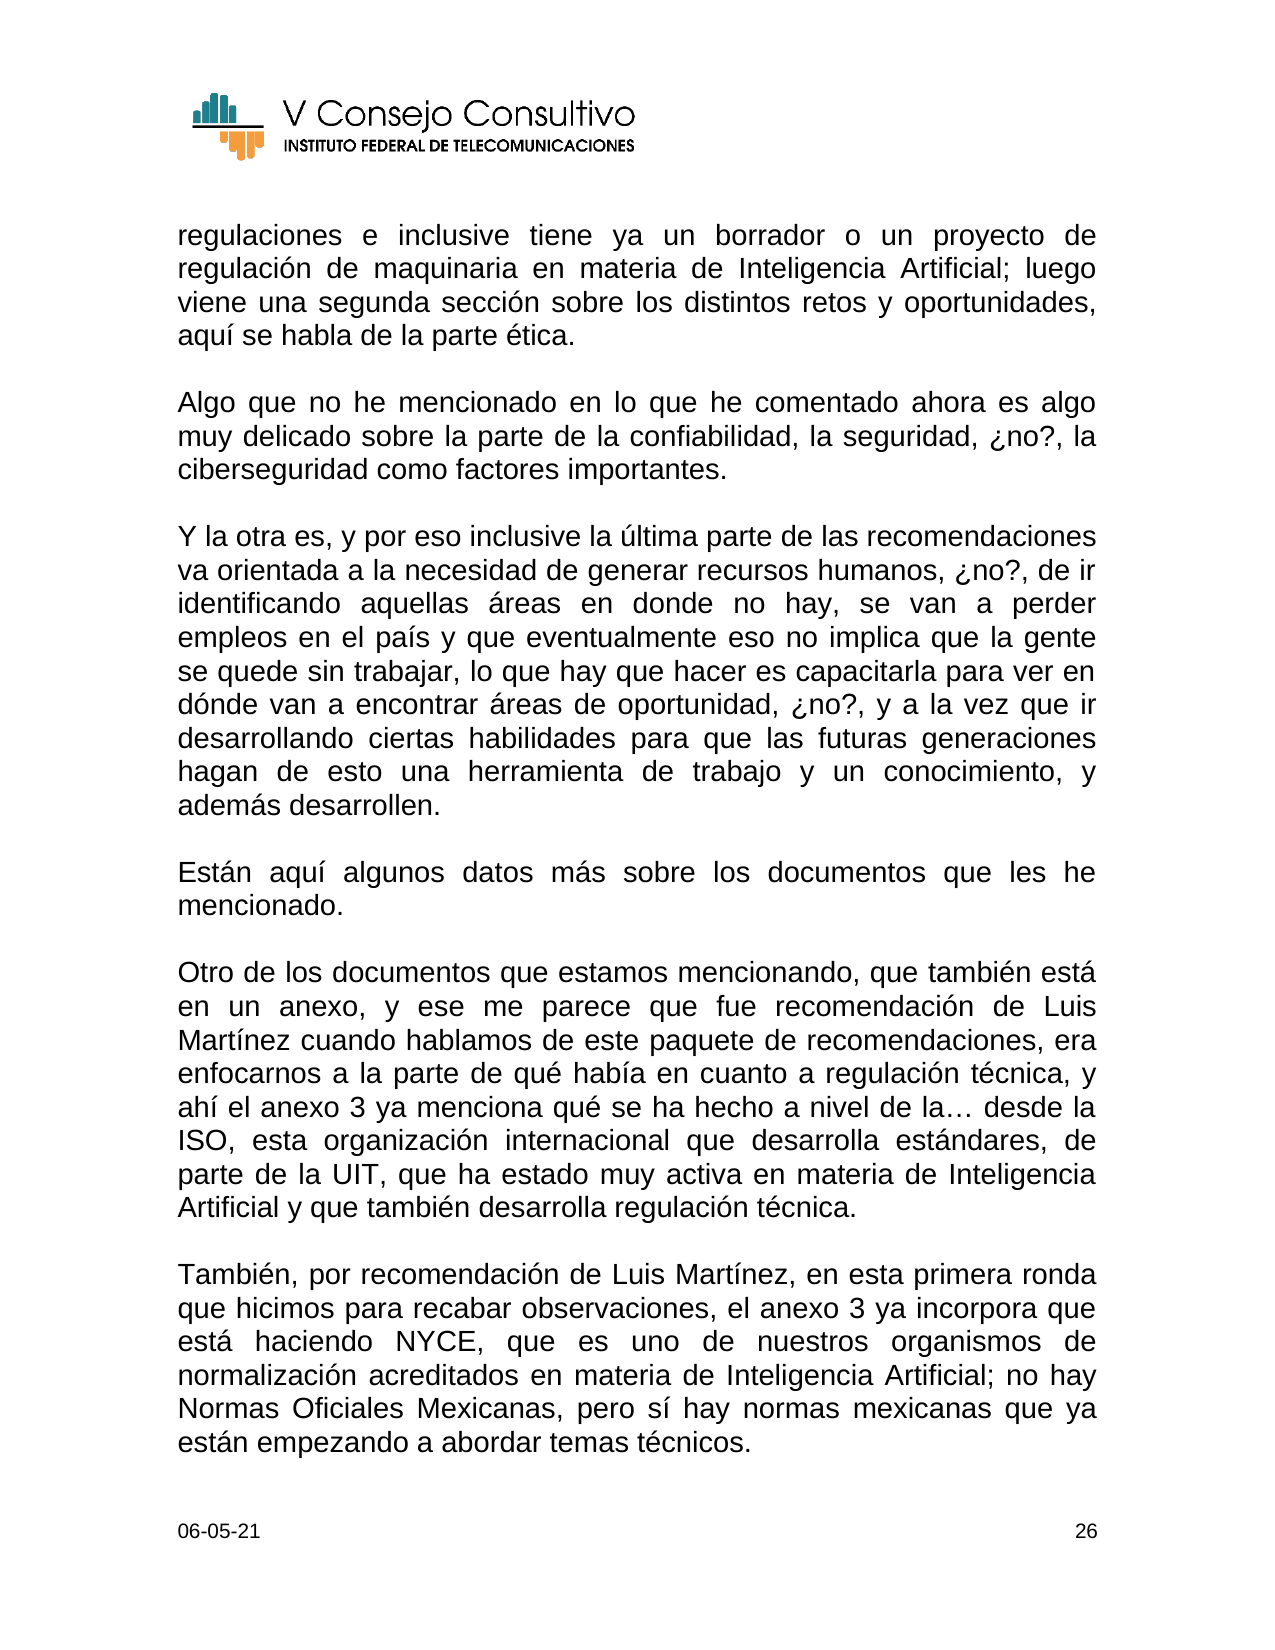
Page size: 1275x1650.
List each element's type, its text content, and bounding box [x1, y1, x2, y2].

text Algo que no he mencionado en lo que he comentado ahora es algo muy delicado sobre la parte de la confiabilidad, la seguridad, ¿no?, la ciberseguridad como factores importantes. [177, 385, 1098, 486]
text Están aquí algunos datos más sobre los documentos que les he mencionado. [177, 855, 1098, 922]
text Y la otra es, y por eso inclusive la última parte de las recomendaciones va orientada a la necesidad de generar recursos humanos, ¿no?, de ir identificando aquellas áreas en donde no hay, se van a perder empleos en el país y que eventualmente eso no implica que la gente se quede sin trabajar, lo que hay que hacer es capacitarla para ver en dónde van a encontrar áreas de oportunidad, ¿no?, y a la vez que ir desarrollando ciertas habilidades para que las futuras generaciones hagan de esto una herramienta de trabajo y un conocimiento, y además desarrollen. [177, 519, 1098, 821]
picture [177, 86, 649, 162]
text Otro de los documentos que estamos mencionando, que también está en un anexo, y ese me parece que fue recomendación de Luis Martínez cuando hablamos de este paquete de recomendaciones, era enfocarnos a la parte de qué había en cuanto a regulación técnica, y ahí el anexo 3 ya menciona qué se ha hecho a nivel de la… desde la ISO, esta organización internacional que desarrolla estándares, de parte de la UIT, que ha estado muy activa en materia de Inteligencia Artificial y que también desarrolla regulación técnica. [177, 955, 1098, 1224]
text También, por recomendación de Luis Martínez, en esta primera ronda que hicimos para recabar observaciones, el anexo 3 ya incorpora que está haciendo NYCE, que es uno de nuestros organismos de normalización acreditados en materia de Inteligencia Artificial; no hay Normas Oficiales Mexicanas, pero sí hay normas mexicanas que ya están empezando a abordar temas técnicos. [177, 1257, 1098, 1458]
